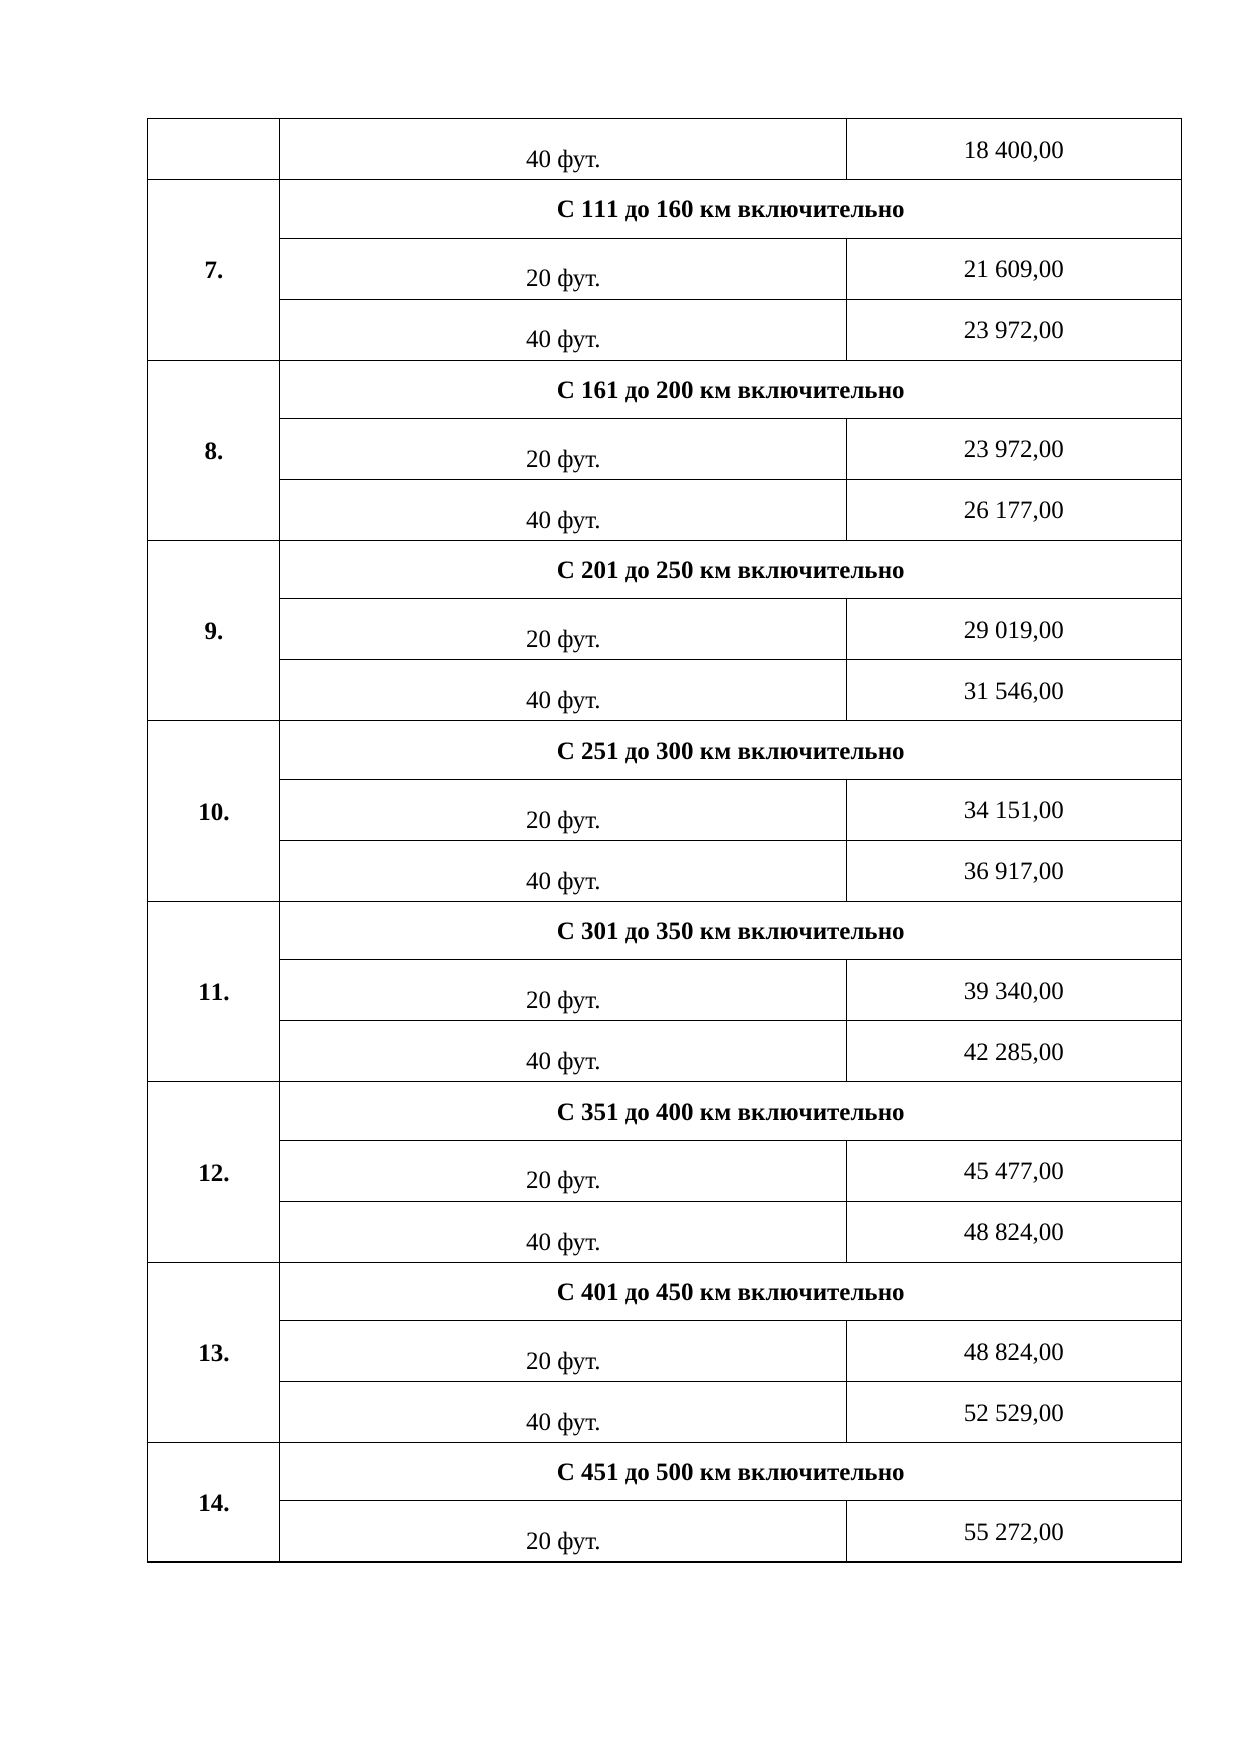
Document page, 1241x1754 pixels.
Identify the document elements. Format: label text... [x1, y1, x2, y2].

table_cell 40 фут. [280, 660, 846, 720]
table_cell 40 фут. [280, 1202, 846, 1262]
table_cell С 161 до 200 км включительно [280, 361, 1181, 418]
table_cell 8. [148, 361, 279, 540]
table_cell 20 фут. [280, 239, 846, 298]
table_cell 9. [148, 541, 279, 720]
table_cell 10. [148, 721, 279, 901]
table_cell 20 фут. [280, 599, 846, 659]
table_cell 36 917,00 [847, 841, 1181, 901]
table_cell 42 285,00 [847, 1021, 1181, 1081]
table_cell 23 972,00 [847, 419, 1181, 479]
table_cell 20 фут. [280, 960, 846, 1020]
table_cell 7. [148, 180, 279, 359]
table_cell 26 177,00 [847, 480, 1181, 540]
table_cell С 401 до 450 км включительно [280, 1263, 1181, 1320]
table_cell 18 400,00 [847, 119, 1181, 179]
table_cell 21 609,00 [847, 239, 1181, 298]
table_cell 40 фут. [280, 1382, 846, 1442]
table_cell 11. [148, 902, 279, 1081]
table_cell 39 340,00 [847, 960, 1181, 1020]
table_cell 20 фут. [280, 1321, 846, 1381]
table_cell 48 824,00 [847, 1321, 1181, 1381]
table_cell 40 фут. [280, 1021, 846, 1081]
table_cell 31 546,00 [847, 660, 1181, 720]
table_cell С 201 до 250 км включительно [280, 541, 1181, 598]
table_cell С 301 до 350 км включительно [280, 902, 1181, 959]
table_cell 23 972,00 [847, 300, 1181, 359]
table_cell С 351 до 400 км включительно [280, 1082, 1181, 1139]
table_cell 40 фут. [280, 300, 846, 359]
table_cell 34 151,00 [847, 780, 1181, 840]
table_cell 40 фут. [280, 841, 846, 901]
table_cell 20 фут. [280, 1501, 846, 1561]
table_cell 52 529,00 [847, 1382, 1181, 1442]
table_cell 29 019,00 [847, 599, 1181, 659]
table_cell 20 фут. [280, 780, 846, 840]
table_cell 40 фут. [280, 119, 846, 179]
table_cell С 111 до 160 км включительно [280, 180, 1181, 237]
table_cell 48 824,00 [847, 1202, 1181, 1262]
table_cell 13. [148, 1263, 279, 1442]
table_cell 45 477,00 [847, 1141, 1181, 1201]
table_cell С 251 до 300 км включительно [280, 721, 1181, 779]
table_cell С 451 до 500 км включительно [280, 1443, 1181, 1500]
table_cell 12. [148, 1082, 279, 1262]
table_cell 20 фут. [280, 1141, 846, 1201]
table_cell 55 272,00 [847, 1501, 1181, 1561]
table_cell 20 фут. [280, 419, 846, 479]
table_cell 14. [148, 1443, 279, 1561]
table_cell 40 фут. [280, 480, 846, 540]
